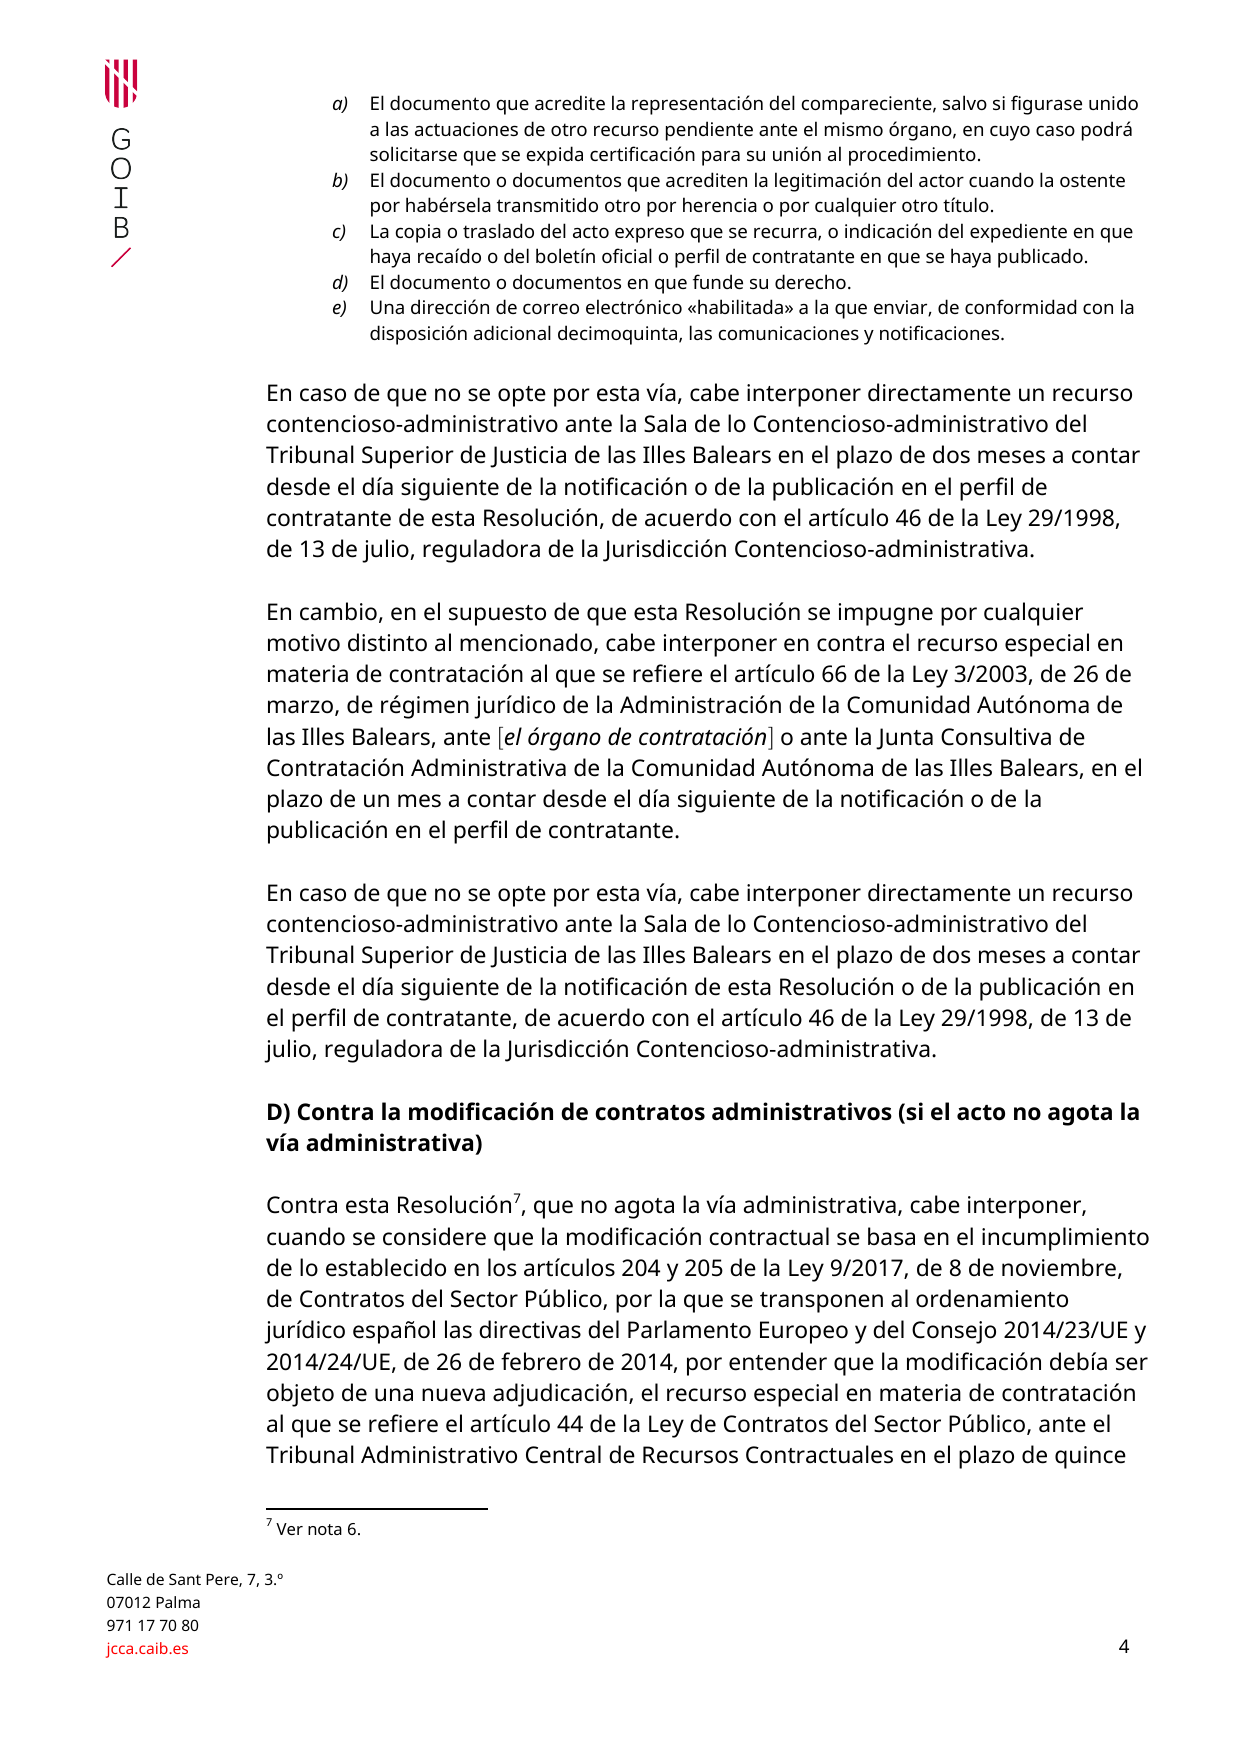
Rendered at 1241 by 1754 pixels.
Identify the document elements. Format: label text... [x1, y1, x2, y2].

list El documento que acredite la representación del compareciente, salvo si figurase unido a las actuaciones de otro recurso pendiente ante el mismo órgano, en cuyo caso podrá solicitarse que se expida certificación para su unión al procedimiento. [332, 90, 1152, 167]
text D) Contra la modificación de contratos administrativos (si el acto no agota la vía administrativa) [266, 1096, 1152, 1158]
list El documento o documentos que acrediten la legitimación del actor cuando la ostente por habérsela transmitido otro por herencia o por cualquier otro título. [332, 167, 1152, 218]
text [266, 1189, 1152, 1471]
text En cambio, en el supuesto de que esta Resolución se impugne por cualquier motivo distinto al mencionado, cabe interponer en contra el recurso especial en materia de contratación al que se refiere el artículo 66 de la Ley 3/2003, de 26 de marzo, de régimen jurídico de la Administración de la Comunidad Autónoma de las Illes Balears, ante el órgano de contratación o ante la Junta Consultiva de Contratación Administrativa de la Comunidad Autónoma de las Illes Balears, en el plazo de un mes a contar desde el día siguiente de la notificación o de la publicación en el perfil de contratante. [266, 596, 1152, 846]
list La copia o traslado del acto expreso que se recurra, o indicación del expediente en que haya recaído o del boletín oficial o perfil de contratante en que se haya publicado. [332, 218, 1152, 269]
list Una dirección de correo electrónico «habilitada» a la que enviar, de conformidad con la disposición adicional decimoquinta, las comunicaciones y notificaciones. [332, 294, 1152, 346]
text En caso de que no se opte por esta vía, cabe interponer directamente un recurso contencioso-administrativo ante la Sala de lo Contencioso-administrativo del Tribunal Superior de Justicia de las Illes Balears en el plazo de dos meses a contar desde el día siguiente de la notificación o de la publicación en el perfil de contratante de esta Resolución, de acuerdo con el artículo 46 de la Ley 29/1998, de 13 de julio, reguladora de la Jurisdicción Contencioso-administrativa. [266, 377, 1152, 564]
text En caso de que no se opte por esta vía, cabe interponer directamente un recurso contencioso-administrativo ante la Sala de lo Contencioso-administrativo del Tribunal Superior de Justicia de las Illes Balears en el plazo de dos meses a contar desde el día siguiente de la notificación de esta Resolución o de la publicación en el perfil de contratante, de acuerdo con el artículo 46 de la Ley 29/1998, de 13 de julio, reguladora de la Jurisdicción Contencioso-administrativa. [266, 877, 1152, 1064]
list El documento o documentos en que funde su derecho. [332, 269, 1152, 294]
picture [76, 36, 166, 298]
